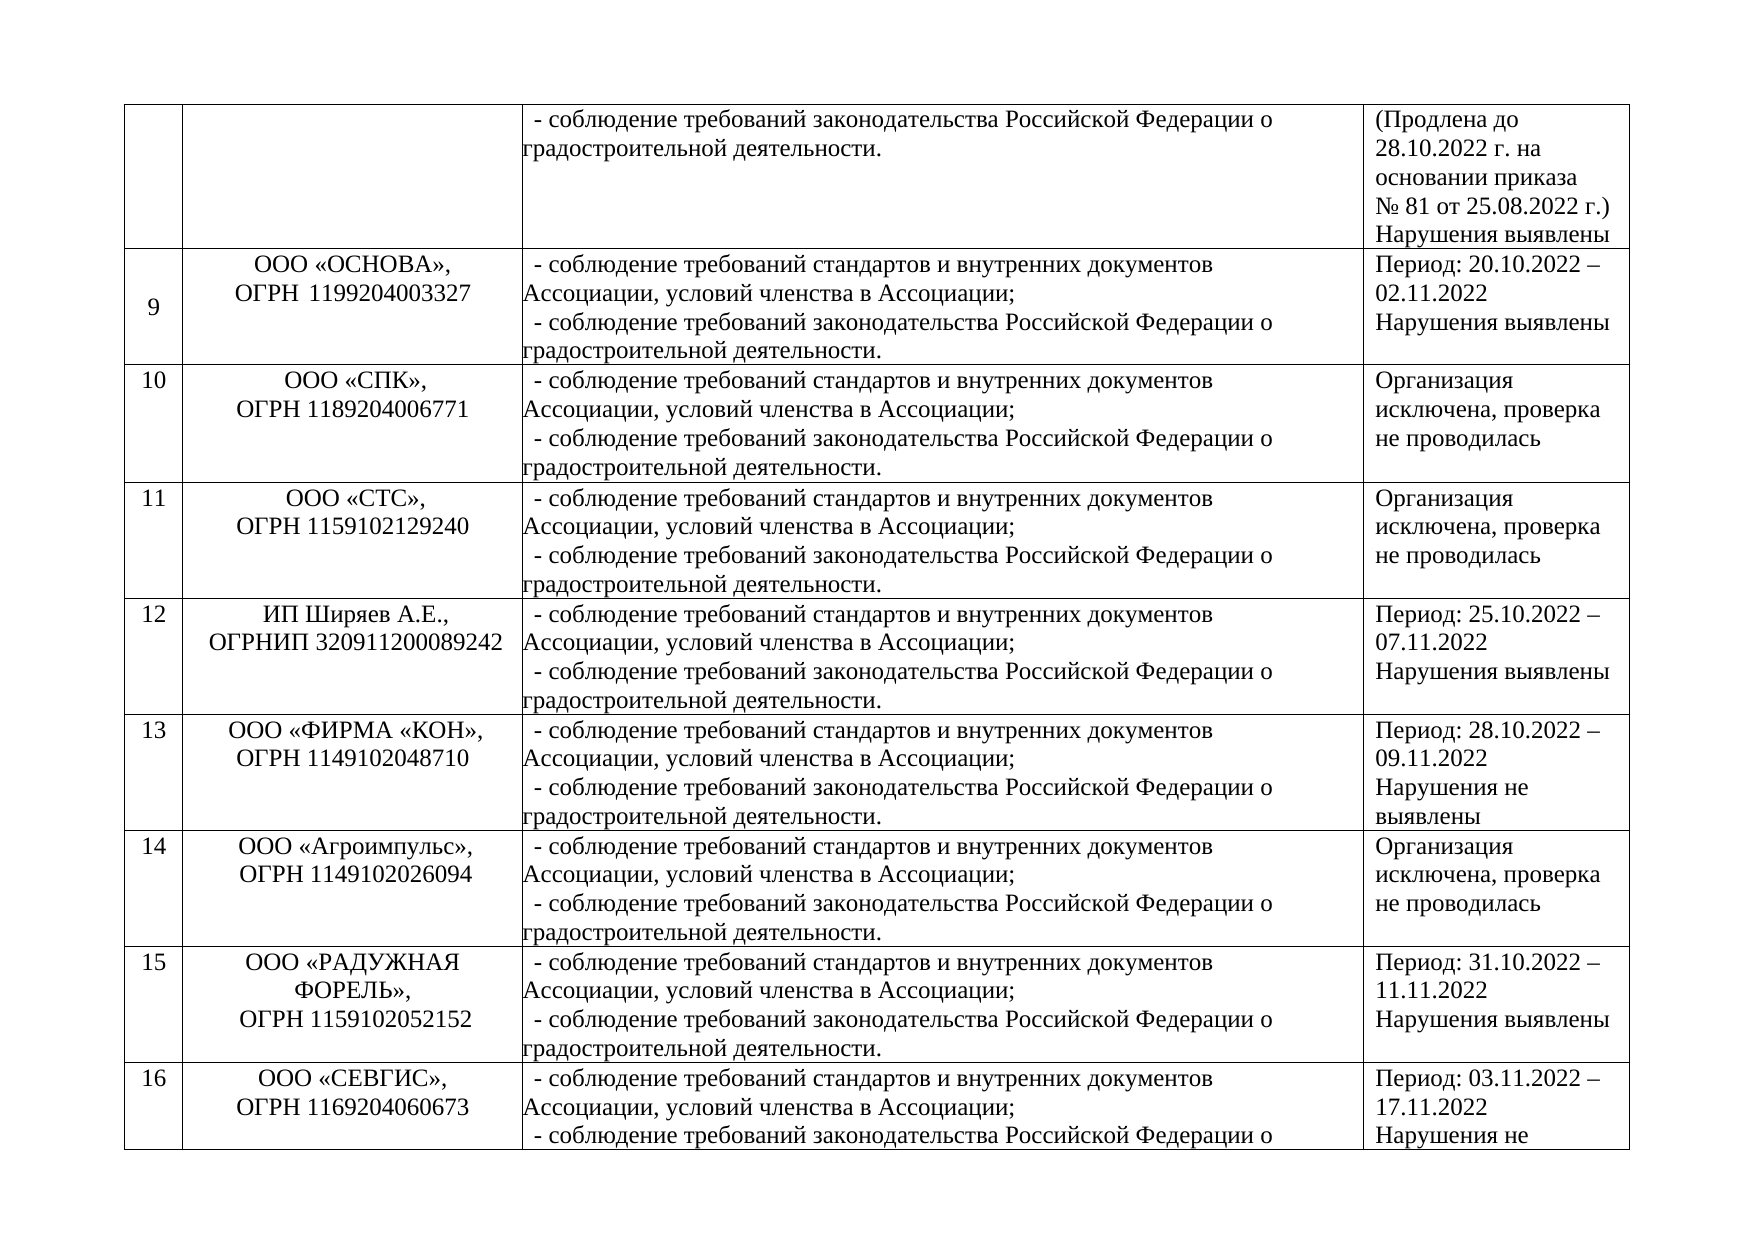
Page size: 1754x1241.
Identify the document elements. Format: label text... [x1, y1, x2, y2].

table_cell ООО «СТС», ОГРН 1159102129240 [183, 483, 522, 598]
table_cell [523, 1063, 1363, 1149]
table_cell Период: 28.10.2022 – 09.11.2022 Нарушения не выявлены [1364, 715, 1629, 830]
table_cell ООО «СПК», ОГРН 1189204006771 [183, 365, 522, 482]
table_cell 12 [125, 599, 182, 714]
table_cell 10 [125, 365, 182, 482]
table_cell ООО «РАДУЖНАЯ ФОРЕЛЬ», ОГРН 1159102052152 [183, 947, 522, 1062]
table_cell Организация исключена, проверка не проводилась [1364, 483, 1629, 598]
table_cell 14 [125, 831, 182, 946]
table_cell Период: 31.10.2022 – 11.11.2022 Нарушения выявлены [1364, 947, 1629, 1062]
table_cell ООО «ФИРМА «КОН», ОГРН 1149102048710 [183, 715, 522, 830]
table_cell ИП Ширяев А.Е., ОГРНИП 320911200089242 [183, 599, 522, 714]
table_cell 8 [125, 105, 182, 248]
table_cell Организация исключена, проверка не проводилась [1364, 365, 1629, 482]
table_cell 11 [125, 483, 182, 598]
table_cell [183, 105, 522, 248]
table_cell Период: 20.10.2022 – 02.11.2022 Нарушения выявлены [1364, 249, 1629, 364]
table_cell 13 [125, 715, 182, 830]
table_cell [1364, 105, 1629, 248]
table_cell ООО «ОСНОВА», ОГРН 1199204003327 [183, 249, 522, 364]
table_cell 9 [125, 249, 182, 364]
table_cell Период: 25.10.2022 – 07.11.2022 Нарушения выявлены [1364, 599, 1629, 714]
table_cell 15 [125, 947, 182, 1062]
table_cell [523, 105, 1363, 248]
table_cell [183, 1063, 522, 1149]
table_cell 16 [125, 1063, 182, 1149]
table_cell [1364, 1063, 1629, 1149]
table_cell ООО «Агроимпульс», ОГРН 1149102026094 [183, 831, 522, 946]
table_cell Организация исключена, проверка не проводилась [1364, 831, 1629, 946]
